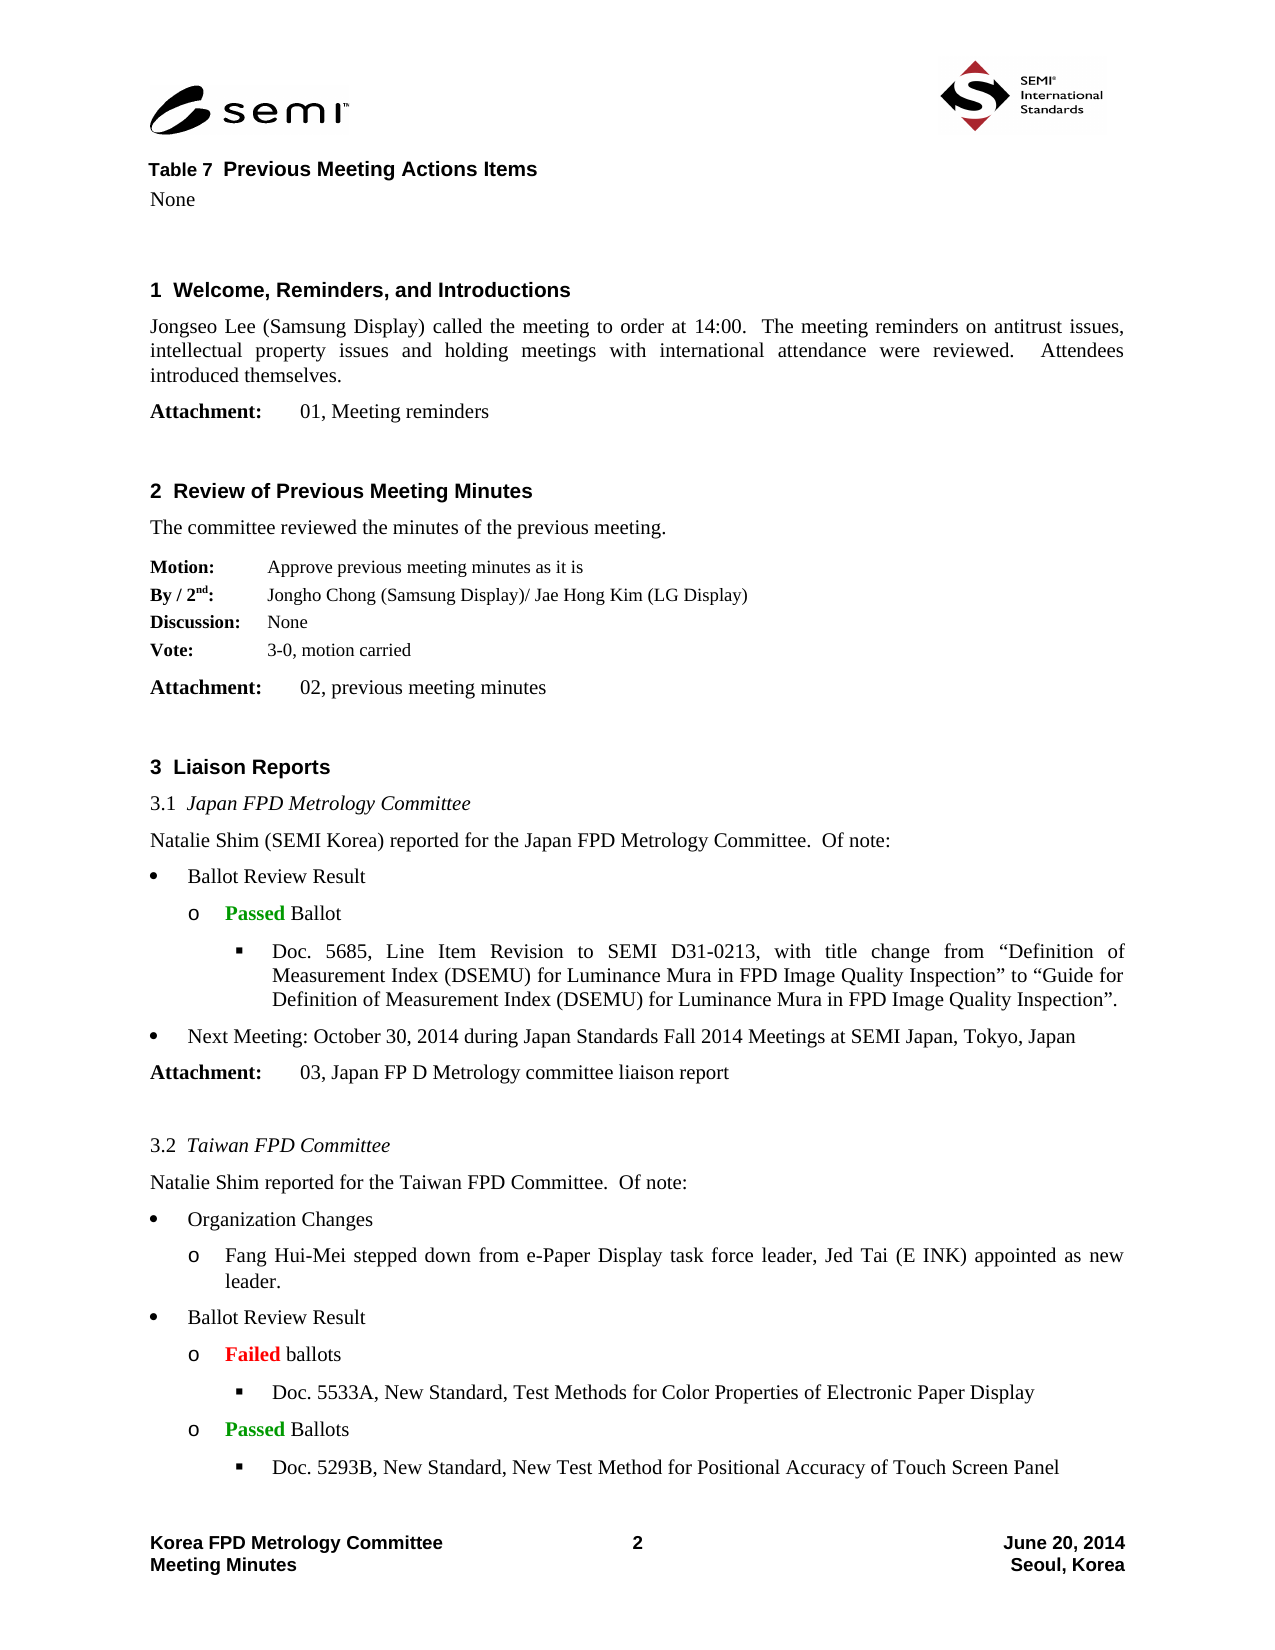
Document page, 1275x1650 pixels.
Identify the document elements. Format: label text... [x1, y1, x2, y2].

table_cell Discussion: [150, 607, 267, 635]
table_cell By / 2nd: [150, 579, 267, 607]
list Passed Ballot [187, 901, 1125, 926]
list Doc. 5533A, New Standard, Test Methods for Color Properties of Electronic Paper Display [234, 1380, 1125, 1404]
text Japan FPD Metrology Committee [150, 791, 1125, 815]
table_header Approve previous meeting minutes as it is [267, 551, 1125, 579]
text None [150, 187, 1125, 211]
list Organization Changes [150, 1206, 1125, 1231]
list Ballot Review Result [150, 864, 1125, 888]
text Liaison Reports [150, 754, 1125, 778]
list Passed Ballots [187, 1417, 1125, 1442]
table_cell 3-0, motion carried [267, 635, 1125, 663]
text Attachment: 01, Meeting reminders [150, 399, 1125, 423]
table_cell Vote: [150, 635, 267, 663]
text The committee reviewed the minutes of the previous meeting. [150, 515, 1125, 539]
list Next Meeting: October 30, 2014 during Japan Standards Fall 2014 Meetings at SEMI Japan, Tokyo, Japan [150, 1024, 1125, 1048]
text Welcome, Reminders, and Introductions [150, 278, 1125, 302]
list Failed ballots [187, 1342, 1125, 1368]
picture [150, 85, 350, 135]
list Ballot Review Result [150, 1305, 1125, 1329]
picture [937, 56, 1107, 135]
text Taiwan FPD Committee [150, 1133, 1125, 1157]
list Fang Hui-Mei stepped down from e-Paper Display task force leader, Jed Tai (E INK) appointed as new leader. [187, 1243, 1125, 1293]
text Review of Previous Meeting Minutes [150, 478, 1125, 502]
table_header Motion: [150, 551, 267, 579]
text Attachment: 02, previous meeting minutes [150, 675, 1125, 699]
text Attachment: 03, Japan FP D Metrology committee liaison report [150, 1060, 1125, 1084]
table_cell Jongho Chong (Samsung Display)/ Jae Hong Kim (LG Display) [267, 579, 1125, 607]
list Doc. 5685, Line Item Revision to SEMI D31-0213, with title change from “Definition of Measurement Index (DSEMU) for Luminance Mura in FPD Image Quality Inspection” to “Guide for Definition of Measurement Index (DSEMU) for Luminance Mura in FPD Image Quality Inspection”. [234, 939, 1125, 1011]
text Natalie Shim reported for the Taiwan FPD Committee. Of note: [150, 1170, 1125, 1194]
text Jongseo Lee (Samsung Display) called the meeting to order at 14:00. The meeting reminders on antitrust issues, intellectual property issues and holding meetings with international attendance were reviewed. Attendees introduced themselves. [150, 314, 1125, 387]
list Doc. 5293B, New Standard, New Test Method for Positional Accuracy of Touch Screen Panel [234, 1455, 1125, 1479]
text Natalie Shim (SEMI Korea) reported for the Japan FPD Metrology Committee. Of note: [150, 828, 1125, 852]
table_header Previous Meeting Actions Items [147, 151, 1128, 187]
table_cell None [267, 607, 1125, 635]
